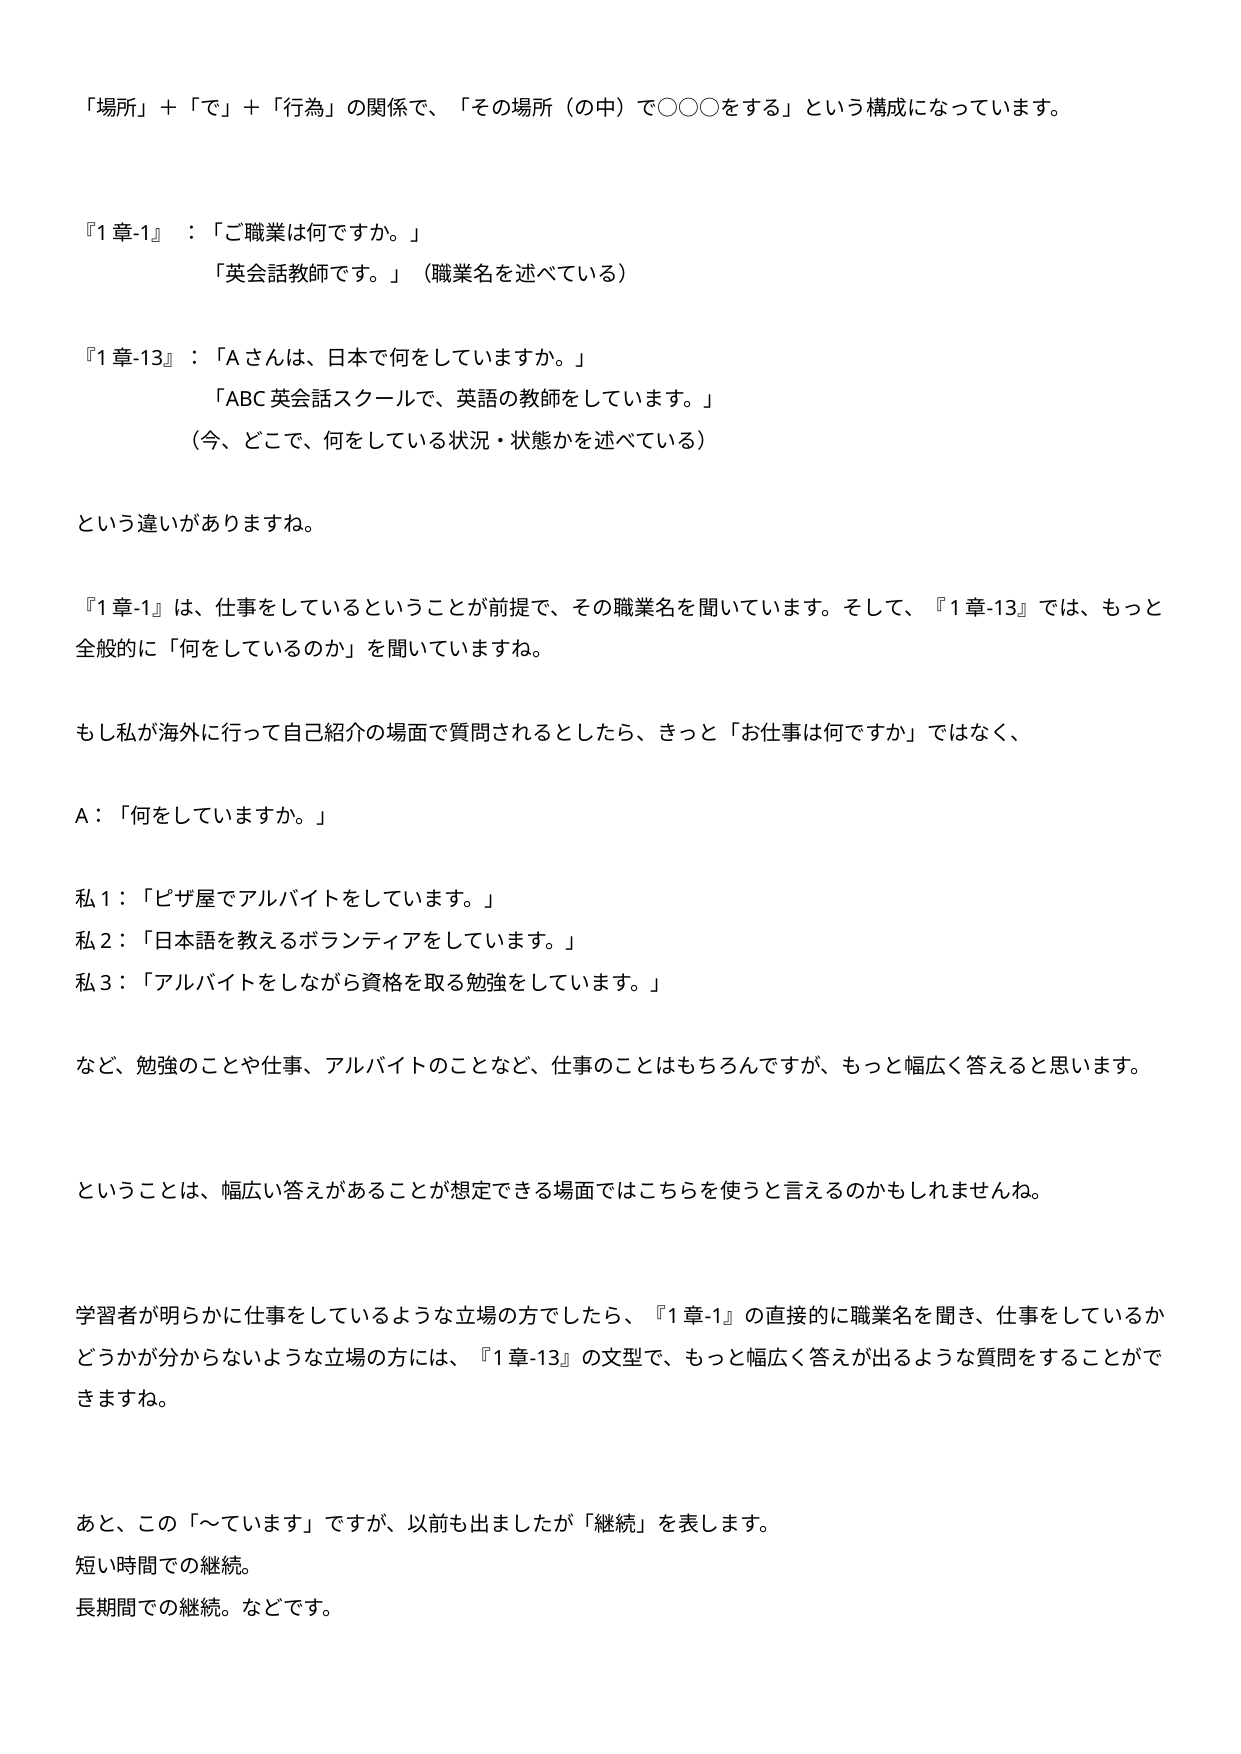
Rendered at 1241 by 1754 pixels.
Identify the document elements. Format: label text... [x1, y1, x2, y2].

text もし私が海外に行って自己紹介の場面で質問されるとしたら、きっと「お仕事は何ですか」ではなく、 [75, 710, 1165, 752]
text 長期間での継続。などです。 [75, 1585, 1165, 1627]
text など、勉強のことや仕事、アルバイトのことなど、仕事のことはもちろんですが、もっと幅広く答えると思います。 [75, 1044, 1165, 1085]
text 私1：「ピザ屋でアルバイトをしています。」 [75, 877, 1165, 919]
text あと、この「〜ています」ですが、以前も出ましたが「継続」を表します。 [75, 1502, 1165, 1544]
text 『1章-1』 ：「ご職業は何ですか。」 [75, 210, 1165, 252]
text ということは、幅広い答えがあることが想定できる場面ではこちらを使うと言えるのかもしれませんね。 [75, 1169, 1165, 1210]
text 私3：「アルバイトをしながら資格を取る勉強をしています。」 [75, 960, 1165, 1002]
text という違いがありますね。 [75, 502, 1165, 544]
text 「英会話教師です。」（職業名を述べている） [75, 252, 1165, 294]
text 私2：「日本語を教えるボランティアをしています。」 [75, 919, 1165, 960]
text 『1章-1』は、仕事をしているということが前提で、その職業名を聞いています。そして、『1章-13』では、もっと全般的に「何をしているのか」を聞いていますね。 [75, 585, 1165, 669]
text 学習者が明らかに仕事をしているような立場の方でしたら、『1章-1』の直接的に職業名を聞き、仕事をしているかどうかが分からないような立場の方には、『1章-13』の文型で、もっと幅広く答えが出るような質問をすることができますね。 [75, 1294, 1165, 1419]
text （今、どこで、何をしている状況・状態かを述べている） [75, 419, 1165, 460]
text A：「何をしていますか。」 [75, 794, 1165, 835]
text 『1章-13』：「Aさんは、日本で何をしていますか。」 [75, 335, 1165, 377]
text 「場所」＋「で」＋「行為」の関係で、「その場所（の中）で○○○をする」という構成になっています。 [75, 85, 1165, 127]
text 「ABC英会話スクールで、英語の教師をしています。」 [75, 377, 1165, 419]
text 短い時間での継続。 [75, 1544, 1165, 1585]
